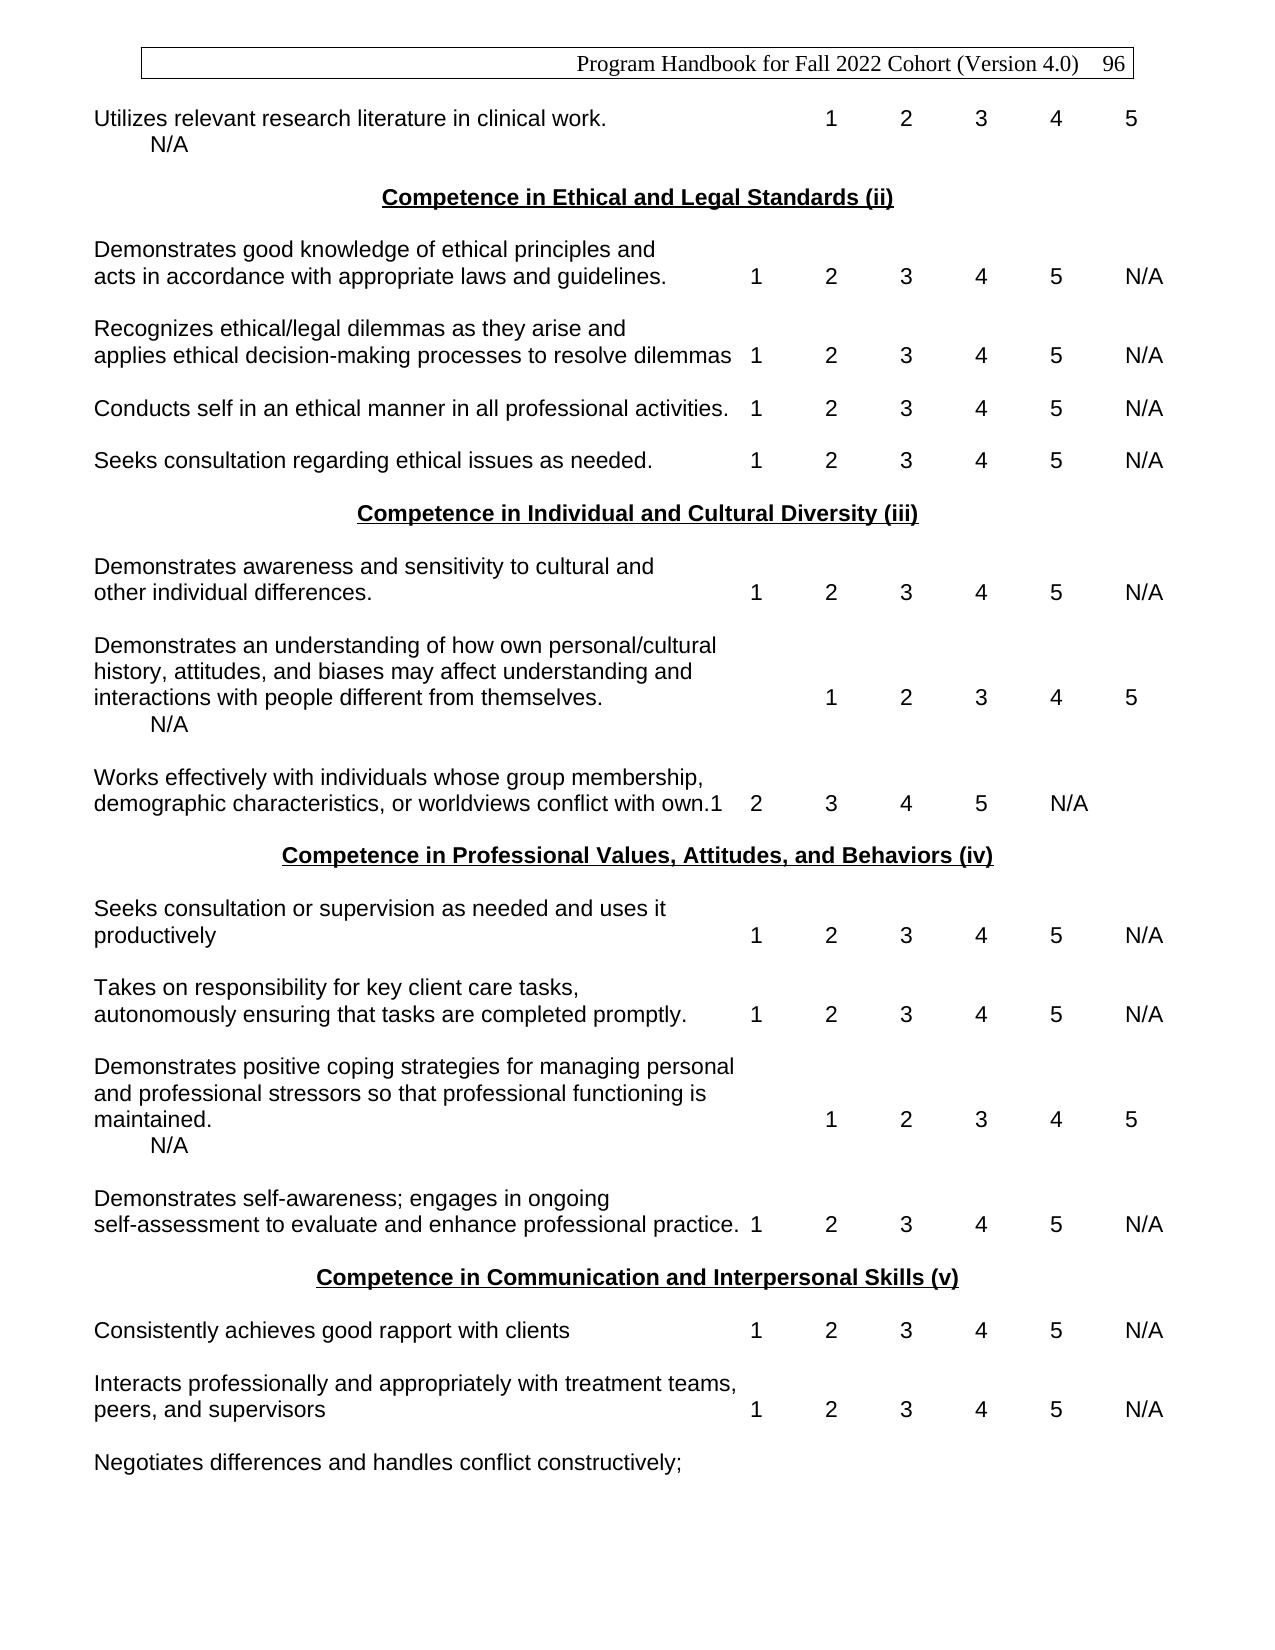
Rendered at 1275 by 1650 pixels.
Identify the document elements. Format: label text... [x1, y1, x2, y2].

text Competence in Communication and Interpersonal Skills (v) [94, 1264, 1181, 1291]
text maintained. 1 2 3 4 5 N/A [94, 1106, 1181, 1159]
text Demonstrates positive coping strategies for managing personal [94, 1053, 1181, 1080]
text other individual differences. 1 2 3 4 5 N/A [94, 579, 1181, 605]
text applies ethical decision-making processes to resolve dilemmas 1 2 3 4 5 N/A [94, 342, 1181, 368]
text Takes on responsibility for key client care tasks, [94, 974, 1181, 1001]
text Conducts self in an ethical manner in all professional activities. 1 2 3 4 5 N/A [94, 394, 1181, 421]
text Demonstrates good knowledge of ethical principles and [94, 236, 1181, 263]
text Demonstrates awareness and sensitivity to cultural and [94, 553, 1181, 579]
text Recognizes ethical/legal dilemmas as they arise and [94, 315, 1181, 342]
text demographic characteristics, or worldviews conflict with own.1 2 3 4 5 N/A [94, 790, 1181, 816]
text self-assessment to evaluate and enhance professional practice. 1 2 3 4 5 N/A [94, 1211, 1181, 1238]
text Interacts professionally and appropriately with treatment teams, [94, 1369, 1181, 1396]
text acts in accordance with appropriate laws and guidelines. 1 2 3 4 5 N/A [94, 263, 1181, 289]
text Competence in Ethical and Legal Standards (ii) [94, 184, 1181, 210]
text Demonstrates an understanding of how own personal/cultural [94, 632, 1181, 658]
text Seeks consultation or supervision as needed and uses it [94, 895, 1181, 922]
text Consistently achieves good rapport with clients 1 2 3 4 5 N/A [94, 1317, 1181, 1343]
text and professional stressors so that professional functioning is [94, 1080, 1181, 1106]
text Seeks consultation regarding ethical issues as needed. 1 2 3 4 5 N/A [94, 447, 1181, 473]
text productively 1 2 3 4 5 N/A [94, 922, 1181, 948]
text Utilizes relevant research literature in clinical work. 1 2 3 4 5 N/A [94, 104, 1181, 157]
text Competence in Individual and Cultural Diversity (iii) [94, 500, 1181, 526]
text Negotiates differences and handles conflict constructively; [94, 1449, 1181, 1475]
text history, attitudes, and biases may affect understanding and [94, 658, 1181, 684]
text Works effectively with individuals whose group membership, [94, 763, 1181, 790]
text Demonstrates self-awareness; engages in ongoing [94, 1185, 1181, 1211]
text peers, and supervisors 1 2 3 4 5 N/A [94, 1396, 1181, 1422]
text Competence in Professional Values, Attitudes, and Behaviors (iv) [94, 842, 1181, 869]
text interactions with people different from themselves. 1 2 3 4 5 N/A [94, 684, 1181, 737]
text autonomously ensuring that tasks are completed promptly. 1 2 3 4 5 N/A [94, 1001, 1181, 1027]
